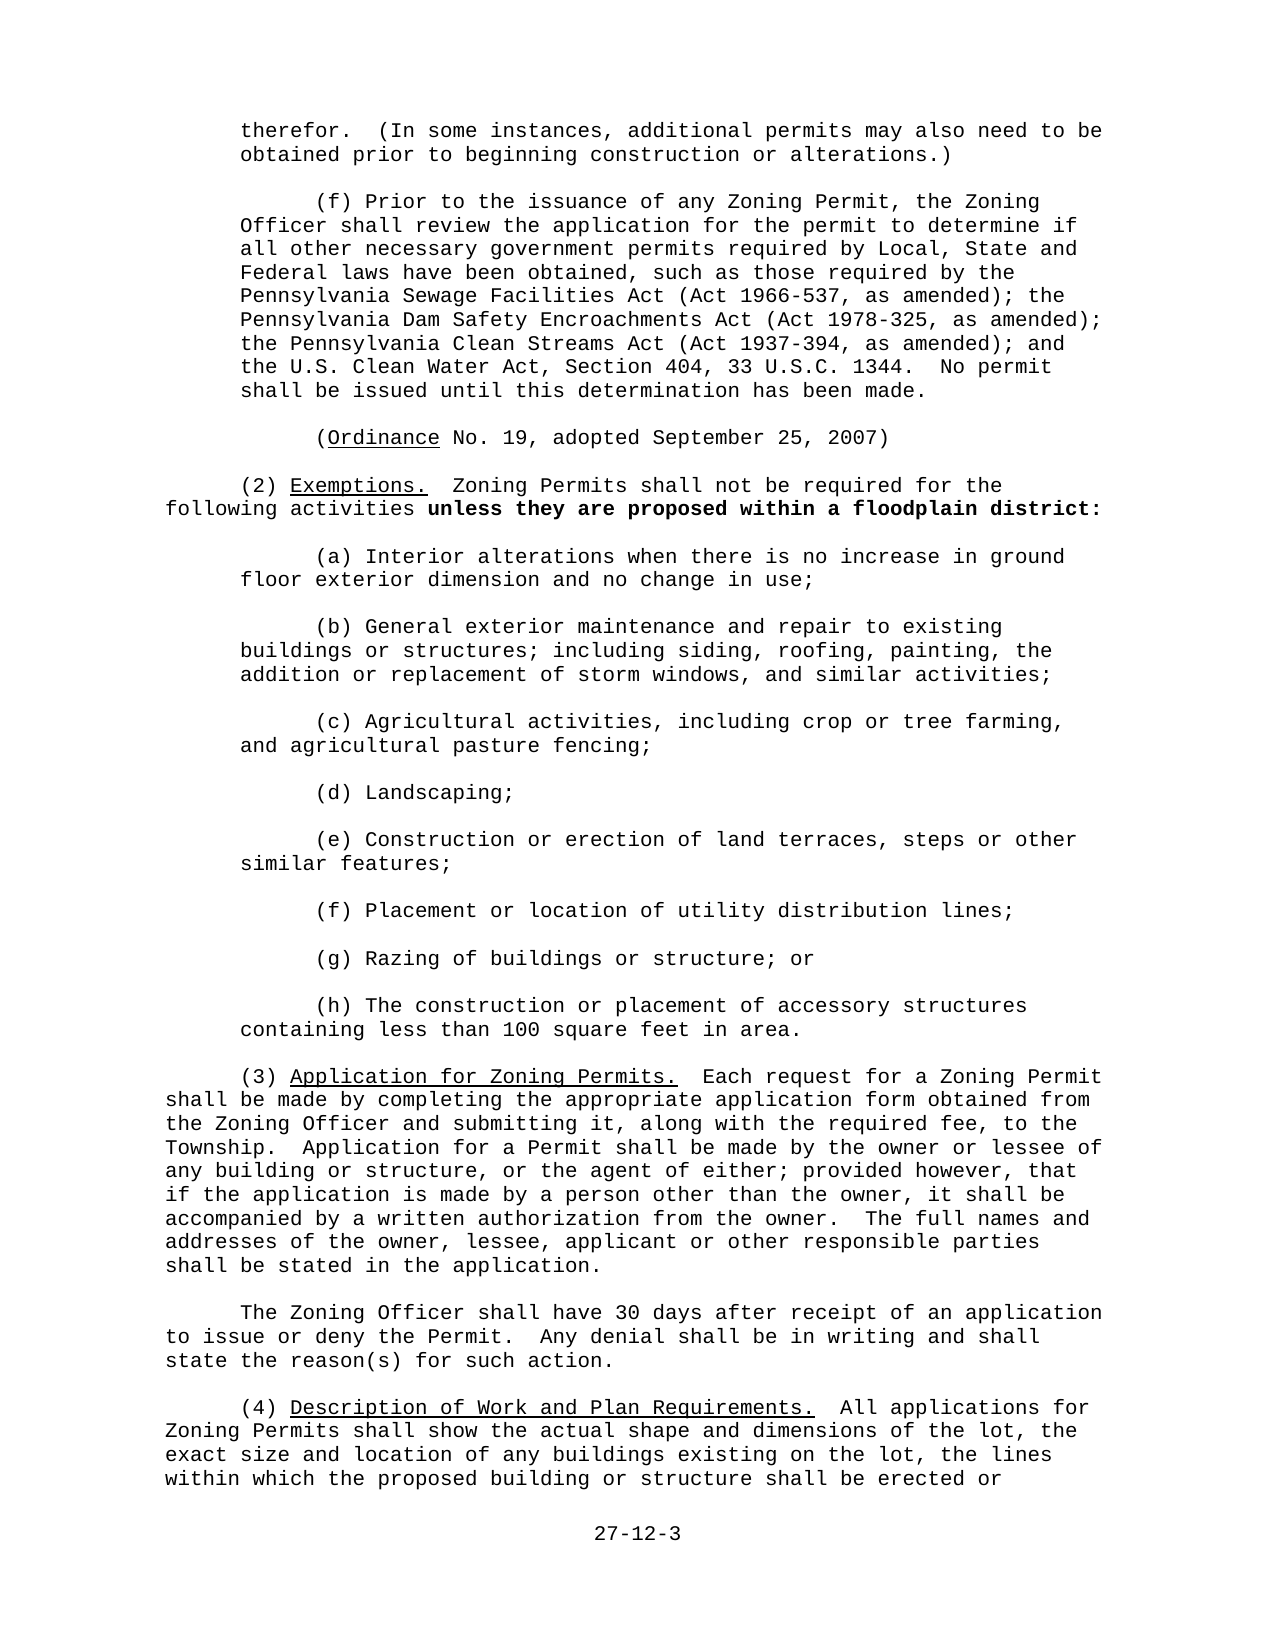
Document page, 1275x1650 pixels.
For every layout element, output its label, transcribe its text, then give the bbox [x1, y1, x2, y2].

text (c) Agricultural activities, including crop or tree farming, and agricultural pasture fencing; [240, 711, 1110, 758]
text (f) Placement or location of utility distribution lines; [240, 900, 1110, 924]
text (a) Interior alterations when there is no increase in ground floor exterior dimension and no change in use; [240, 546, 1110, 593]
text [240, 120, 1110, 167]
text (3) Application for Zoning Permits. Each request for a Zoning Permit shall be made by completing the appropriate application form obtained from the Zoning Officer and submitting it, along with the required fee, to the Township. Application for a Permit shall be made by the owner or lessee of any building or structure, or the agent of either; provided however, that if the application is made by a person other than the owner, it shall be accompanied by a written authorization from the owner. The full names and addresses of the owner, lessee, applicant or other responsible parties shall be stated in the application. [165, 1066, 1110, 1279]
text (Ordinance No. 19, adopted September 25, 2007) [240, 427, 1110, 451]
text (b) General exterior maintenance and repair to existing buildings or structures; including siding, roofing, painting, the addition or replacement of storm windows, and similar activities; [240, 617, 1110, 687]
text (h) The construction or placement of accessory structures containing less than 100 square feet in area. [240, 995, 1110, 1042]
text (g) Razing of buildings or structure; or [240, 948, 1110, 971]
text (2) Exemptions. Zoning Permits shall not be required for the following activities unless they are proposed within a floodplain district: [165, 475, 1110, 522]
text (f) Prior to the issuance of any Zoning Permit, the Zoning Officer shall review the application for the permit to determine if all other necessary government permits required by Local, State and Federal laws have been obtained, such as those required by the Pennsylvania Sewage Facilities Act (Act 1966-537, as amended); the Pennsylvania Dam Safety Encroachments Act (Act 1978-325, as amended); the Pennsylvania Clean Streams Act (Act 1937-394, as amended); and the U.S. Clean Water Act, Section 404, 33 U.S.C. 1344. No permit shall be issued until this determination has been made. [240, 191, 1110, 404]
text (e) Construction or erection of land terraces, steps or other similar features; [240, 829, 1110, 877]
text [165, 1397, 1110, 1491]
text (d) Landscaping; [240, 782, 1110, 806]
text The Zoning Officer shall have 30 days after receipt of an application to issue or deny the Permit. Any denial shall be in writing and shall state the reason(s) for such action. [165, 1302, 1110, 1373]
